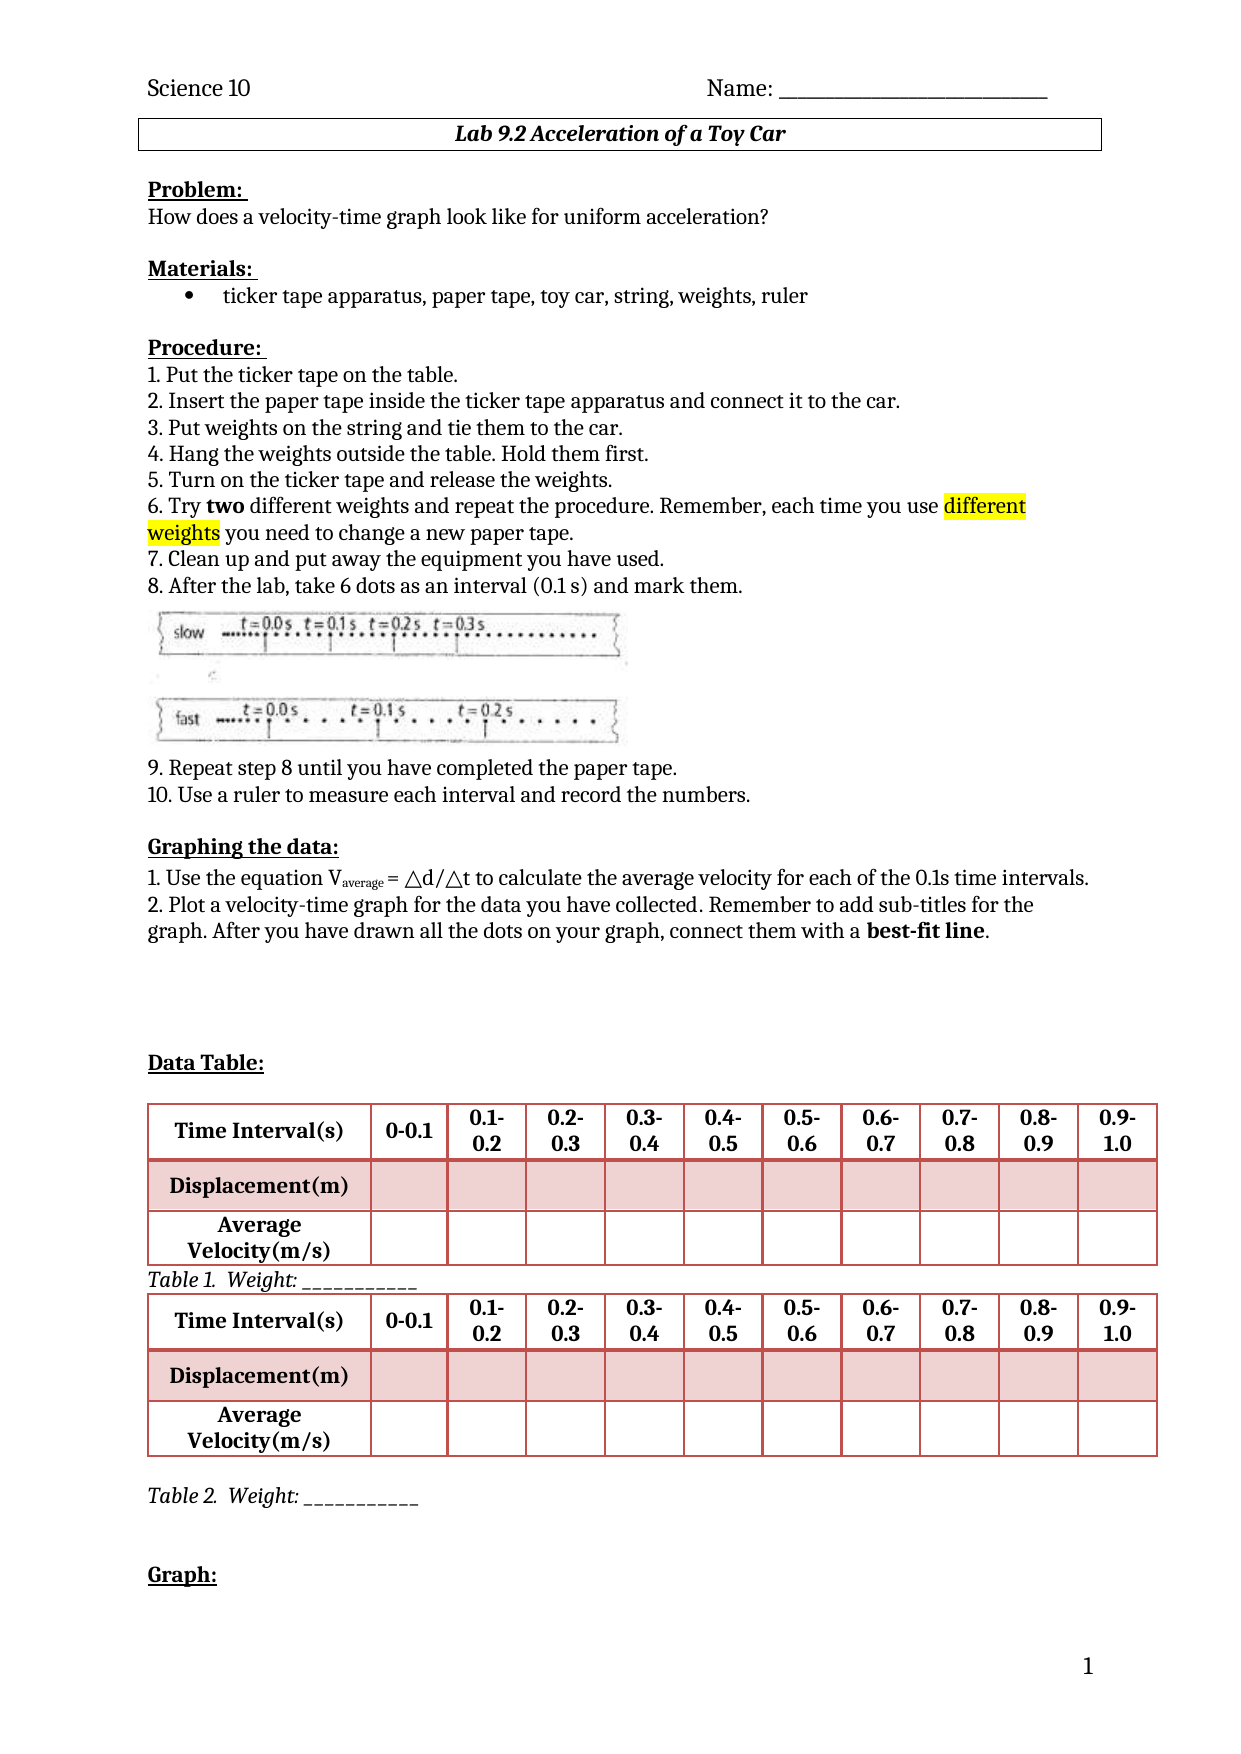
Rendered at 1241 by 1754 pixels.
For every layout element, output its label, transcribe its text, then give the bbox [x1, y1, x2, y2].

table_cell [527, 1402, 604, 1454]
table_cell [1000, 1402, 1077, 1454]
text Procedure: [148, 335, 1092, 362]
text Materials: [148, 256, 1092, 282]
table_cell [764, 1162, 840, 1209]
table_header 0.7-0.8 [921, 1295, 998, 1348]
table_cell [685, 1212, 761, 1264]
list ticker tape apparatus, paper tape, toy car, string, weights, ruler [185, 282, 1092, 309]
table_cell [764, 1352, 840, 1400]
text 4. Hang the weights outside the table. Hold them first. [148, 441, 1092, 467]
table_cell Displacement(m) [149, 1352, 370, 1400]
table_cell [843, 1402, 919, 1454]
text 8. After the lab, take 6 dots as an interval (0.1 s) and mark them. [148, 572, 1092, 599]
text 3. Put weights on the string and tie them to the car. [148, 414, 1092, 441]
table_cell [449, 1352, 525, 1400]
table_cell [685, 1402, 761, 1454]
text Graphing the data: [148, 834, 1092, 861]
table_cell Displacement(m) [149, 1162, 370, 1209]
table_cell [1079, 1402, 1156, 1454]
text 7. Clean up and put away the equipment you have used. [148, 546, 1092, 572]
table_header 0.2-0.3 [527, 1295, 604, 1348]
table_cell [449, 1212, 525, 1264]
table_cell [1079, 1352, 1156, 1400]
table_cell [449, 1402, 525, 1454]
table_cell [606, 1212, 683, 1264]
text Graph: [148, 1562, 1092, 1588]
table_cell Average Velocity(m/s) [149, 1402, 370, 1454]
table_cell [606, 1402, 683, 1454]
table_header 0.9-1.0 [1079, 1105, 1156, 1157]
table_cell [921, 1402, 998, 1454]
text 5. Turn on the ticker tape and release the weights. [148, 467, 1092, 493]
table_cell [1079, 1162, 1156, 1209]
table_header 0.1-0.2 [449, 1105, 525, 1157]
table_header 0.5-0.6 [764, 1105, 840, 1157]
text Data Table: [148, 1050, 1092, 1076]
table_cell [1000, 1352, 1077, 1400]
table_header 0.8-0.9 [1000, 1295, 1077, 1348]
table_cell [527, 1212, 604, 1264]
table_header 0.2-0.3 [527, 1105, 604, 1157]
table_cell [843, 1212, 919, 1264]
table_header 0.3-0.4 [606, 1105, 683, 1157]
table_cell [1000, 1162, 1077, 1209]
table_cell [606, 1352, 683, 1400]
table_cell [527, 1162, 604, 1209]
table_cell [921, 1212, 998, 1264]
table_cell [685, 1352, 761, 1400]
table_header 0-0.1 [372, 1105, 446, 1157]
table_cell [1079, 1212, 1156, 1264]
table_cell [843, 1352, 919, 1400]
table_header Time Interval(s) [149, 1105, 370, 1157]
table_cell [685, 1162, 761, 1209]
table_cell [372, 1352, 446, 1400]
table_cell [449, 1162, 525, 1209]
text 1. Use the equation Vaverage = △d/△t to calculate the average velocity for each of the 0.1s time intervals. [148, 861, 1092, 892]
table_header 0.9-1.0 [1079, 1295, 1156, 1348]
table_cell [843, 1162, 919, 1209]
table_header 0.6-0.7 [843, 1105, 919, 1157]
text Lab 9.2 Acceleration of a Toy Car [139, 119, 1101, 150]
table_cell [372, 1402, 446, 1454]
table_cell [606, 1162, 683, 1209]
table_header 0.3-0.4 [606, 1295, 683, 1348]
table_header 0.6-0.7 [843, 1295, 919, 1348]
table_cell Average Velocity(m/s) [149, 1212, 370, 1264]
table_cell [372, 1162, 446, 1209]
text 6. Try two different weights and repeat the procedure. Remember, each time you use different weights you need to change a new paper tape. [148, 493, 1092, 546]
table_cell [372, 1212, 446, 1264]
text How does a velocity-time graph look like for uniform acceleration? [148, 203, 1092, 230]
text 9. Repeat step 8 until you have completed the paper tape. [148, 755, 1092, 781]
table_header Time Interval(s) [149, 1295, 370, 1348]
table_cell [921, 1162, 998, 1209]
text Table 2. Weight: ___________ [148, 1483, 1092, 1509]
text 2. Insert the paper tape inside the ticker tape apparatus and connect it to the car. [148, 388, 1092, 414]
text 2. Plot a velocity-time graph for the data you have collected. Remember to add sub-titles for the graph. After you have drawn all the dots on your graph, connect them with a best-fit line. [148, 892, 1092, 944]
table_header 0.1-0.2 [449, 1295, 525, 1348]
table_header 0.7-0.8 [921, 1105, 998, 1157]
table_cell [764, 1402, 840, 1454]
text 10. Use a ruler to measure each interval and record the numbers. [148, 781, 1092, 808]
table_cell [527, 1352, 604, 1400]
text 1. Put the ticker tape on the table. [148, 362, 1092, 388]
text Table 1. Weight: ___________ [148, 1266, 1092, 1293]
text Problem: [148, 177, 1092, 203]
table_cell [921, 1352, 998, 1400]
table_cell [764, 1212, 840, 1264]
table_header 0.4-0.5 [685, 1105, 761, 1157]
table_cell [1000, 1212, 1077, 1264]
table_header 0-0.1 [372, 1295, 446, 1348]
table_header 0.5-0.6 [764, 1295, 840, 1348]
table_header 0.8-0.9 [1000, 1105, 1077, 1157]
table_header 0.4-0.5 [685, 1295, 761, 1348]
